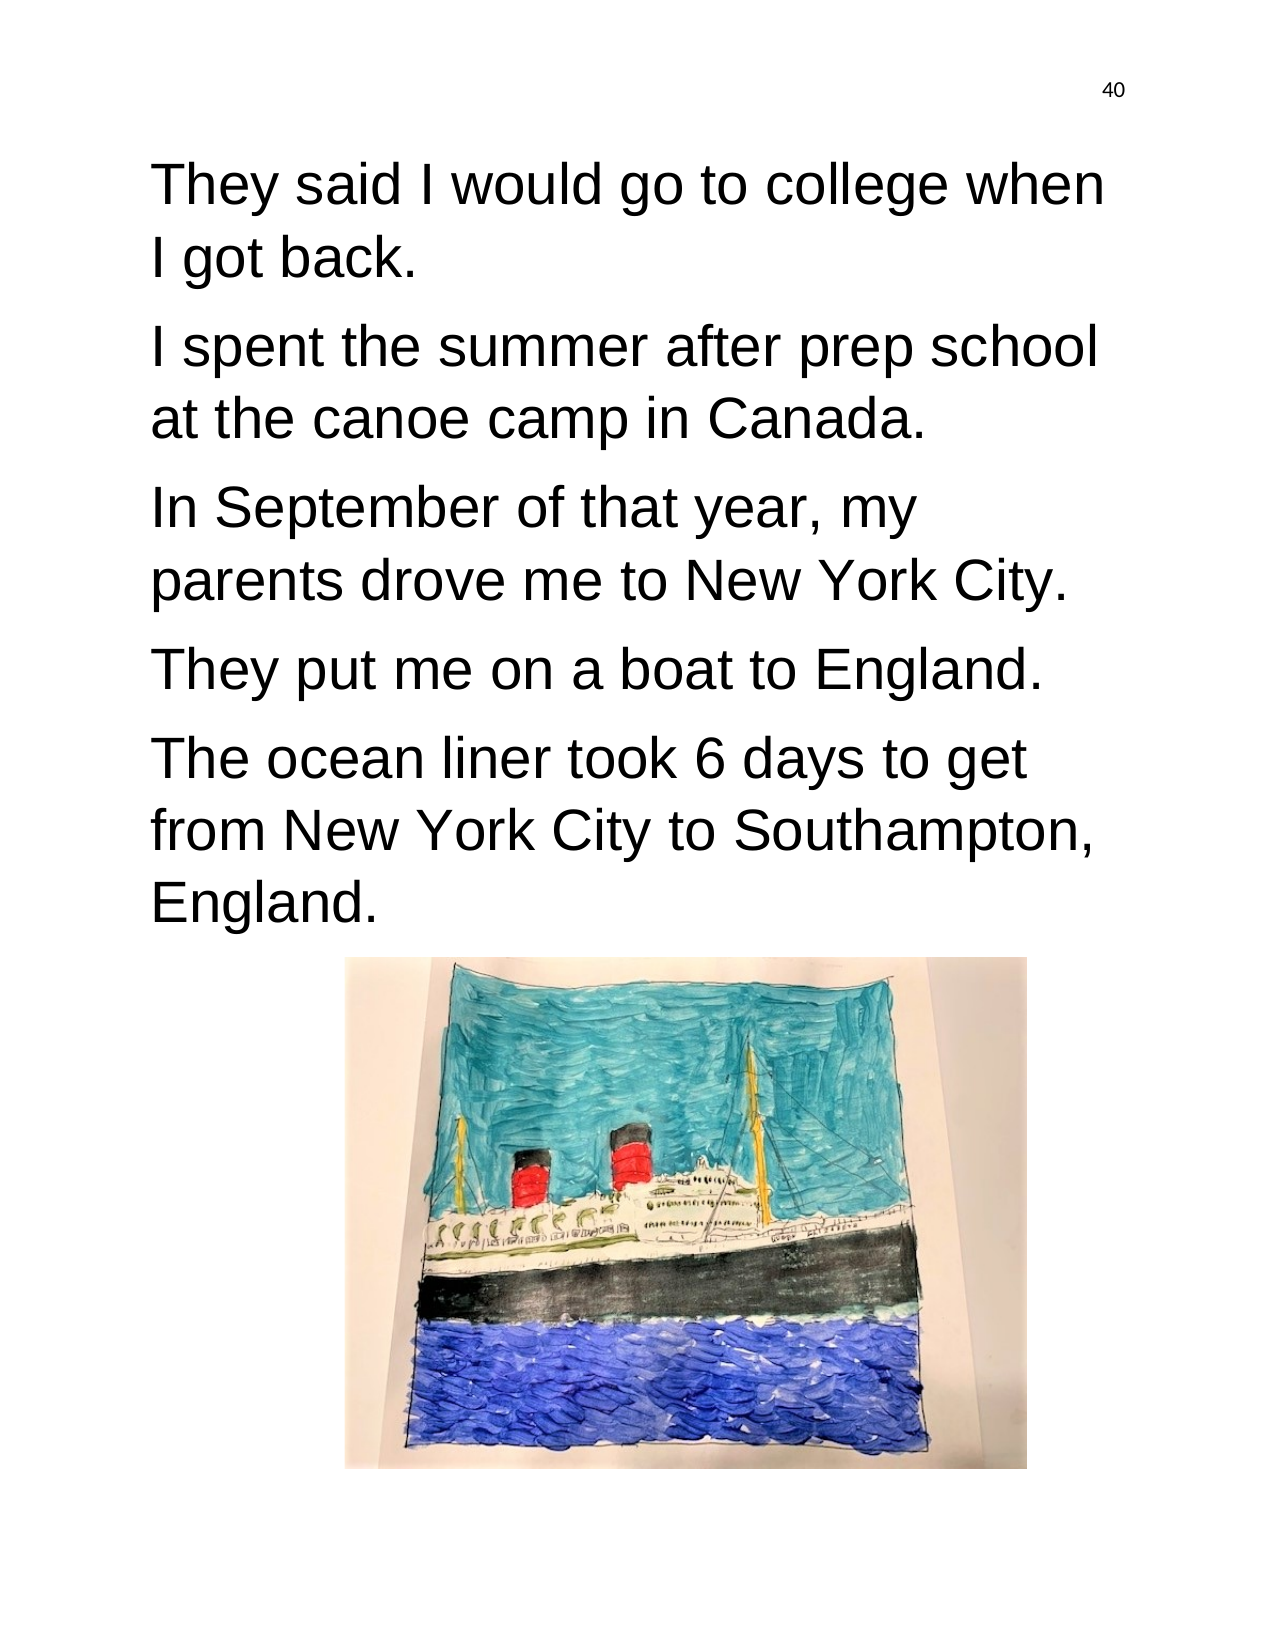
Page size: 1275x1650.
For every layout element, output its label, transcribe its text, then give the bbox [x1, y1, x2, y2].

text They said I would go to college when I got back. [150, 150, 1125, 289]
text The ocean liner took 6 days to get from New York City to Southampton, England. [150, 723, 1125, 935]
text They put me on a boat to England. [150, 634, 1125, 701]
text In September of that year, my parents drove me to New York City. [150, 473, 1125, 612]
text I spent the summer after prep school at the canoe camp in Canada. [150, 311, 1125, 451]
picture [344, 957, 1027, 1469]
